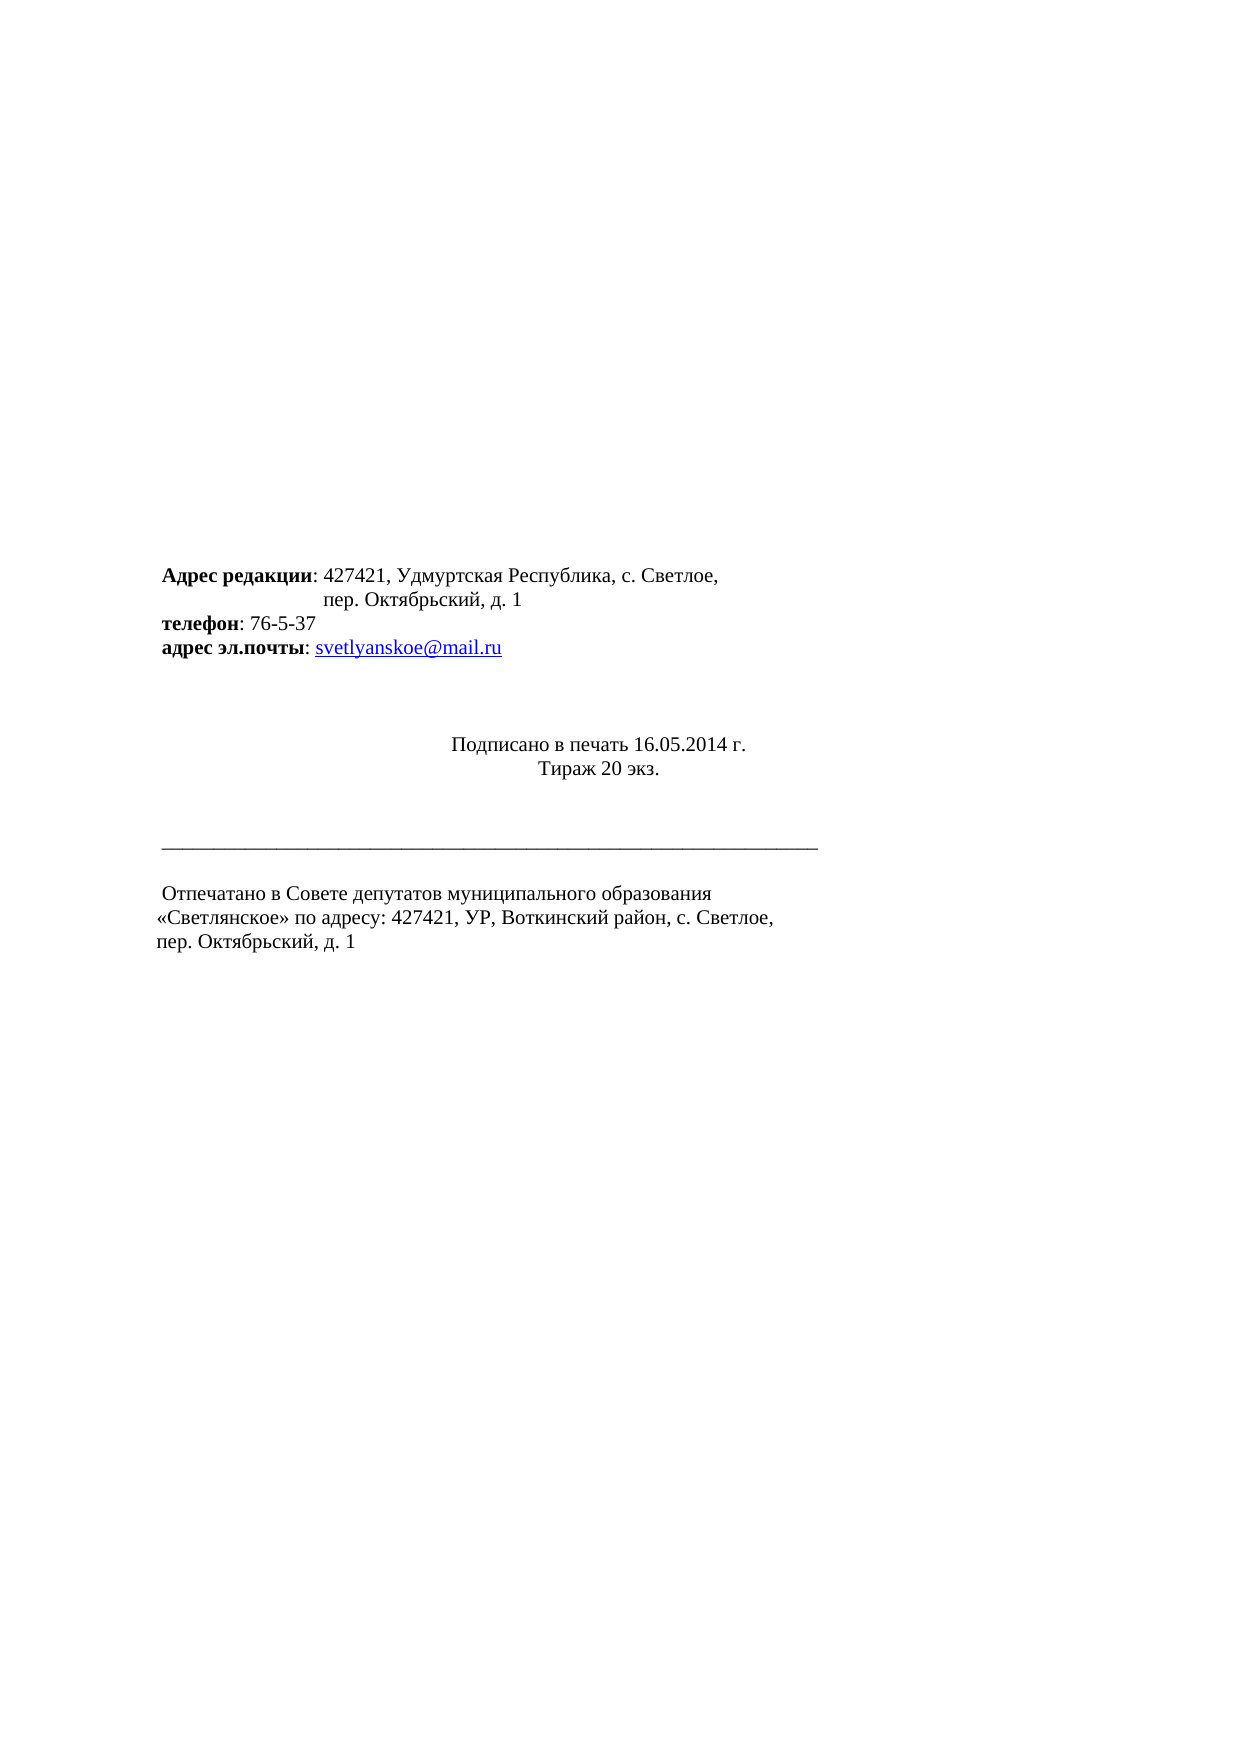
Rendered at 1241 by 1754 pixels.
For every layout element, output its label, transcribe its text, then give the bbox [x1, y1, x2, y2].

text пер. Октябрьский, д. 1 [89, 929, 1108, 953]
text Отпечатано в Совете депутатов муниципального образования [89, 881, 1108, 904]
text «Светлянское» по адресу: 427421, УР, Воткинский район, с. Светлое, [89, 904, 1108, 929]
text Адрес редакции: 427421, Удмуртская Республика, с. Светлое, [89, 563, 1108, 587]
text пер. Октябрьский, д. 1 [89, 587, 1108, 611]
text адрес эл.почты: svetlyanskoe@mail.ru [89, 635, 1108, 659]
text Подписано в печать 16.05.2014 г. [89, 731, 1108, 756]
text Тираж 20 экз. [89, 756, 1108, 779]
text _______________________________________________________________ [89, 828, 1108, 852]
text телефон: 76-5-37 [89, 611, 1108, 635]
